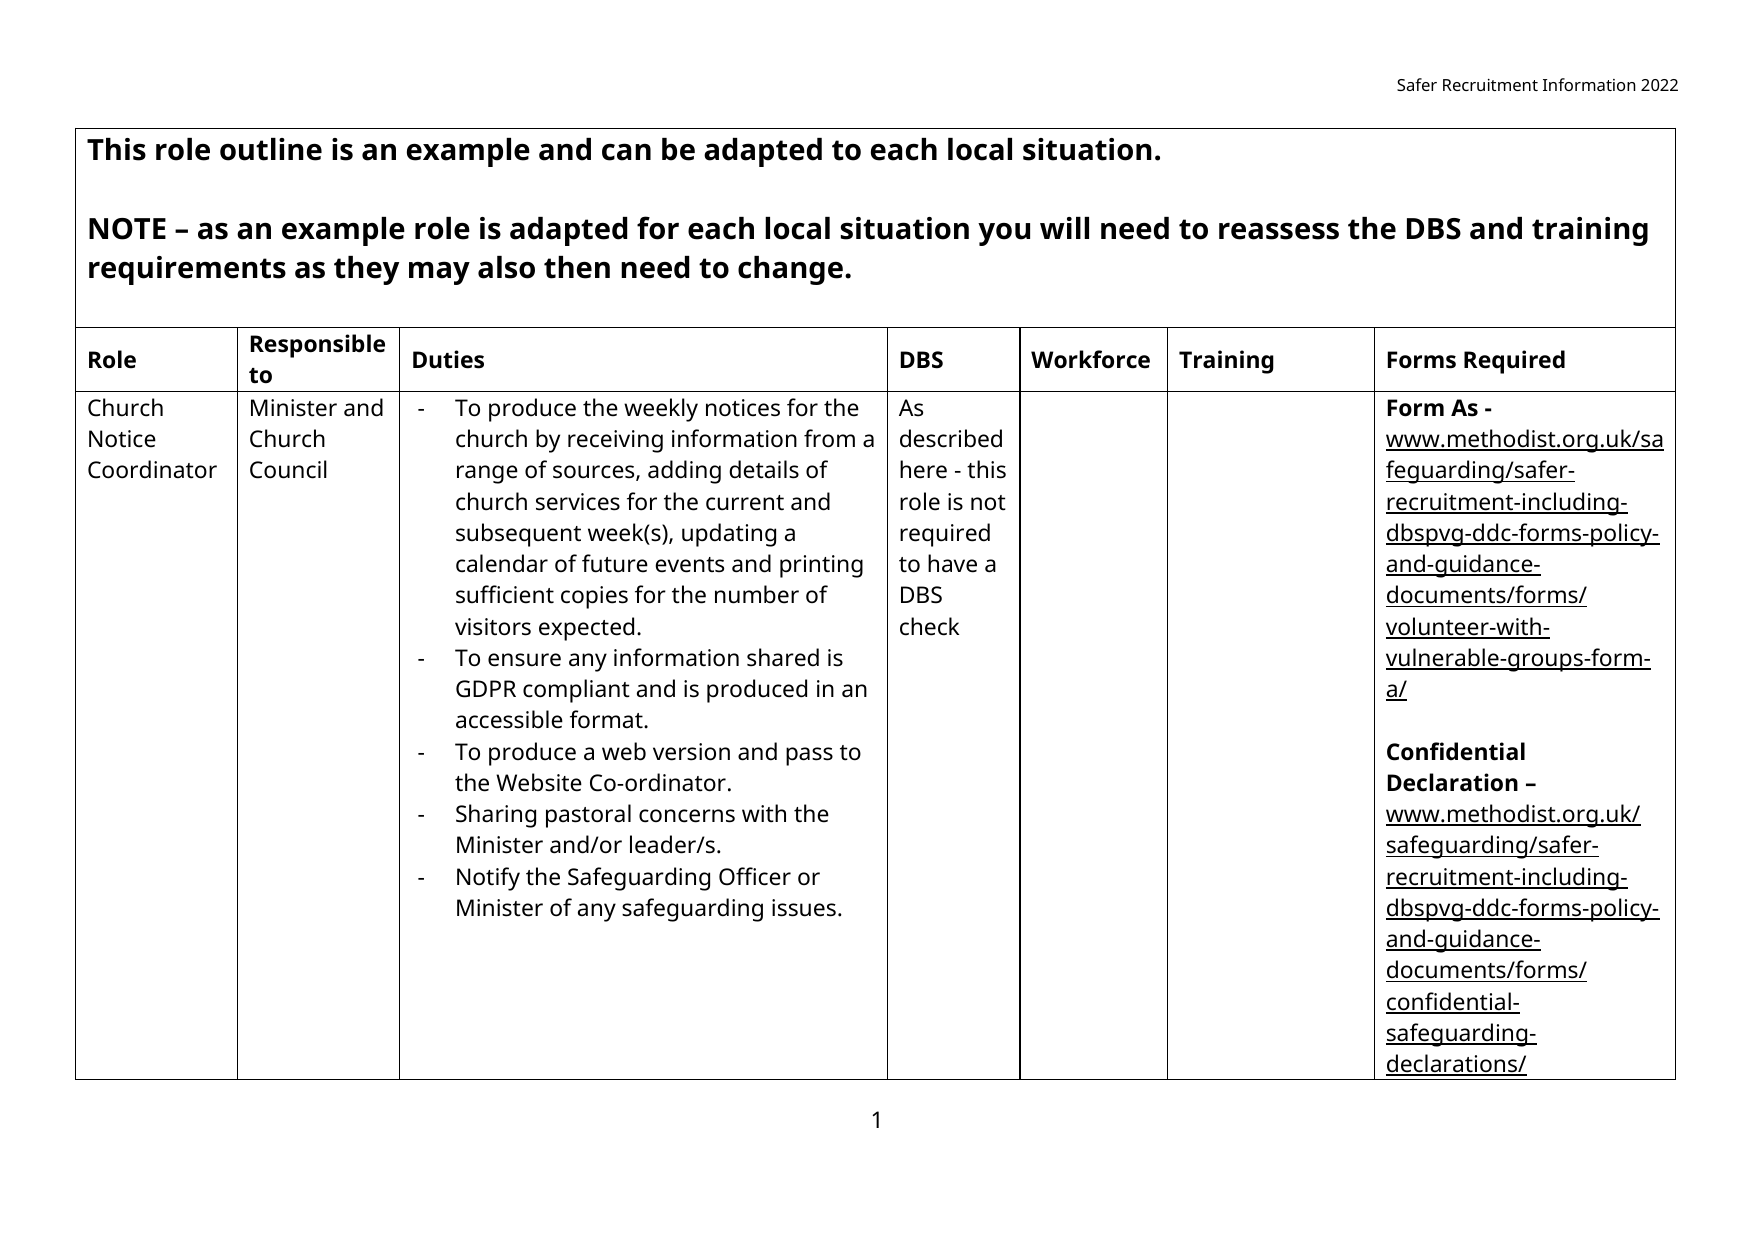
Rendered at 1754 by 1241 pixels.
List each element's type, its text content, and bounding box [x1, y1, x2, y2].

table_cell DBS [888, 328, 1019, 391]
table_cell Role [76, 328, 237, 391]
table_cell Church Notice Coordinator [76, 392, 237, 1079]
table_header This role outline is an example and can be adapted to each local situation. NOTE – as an example role is adapted for each local situation you will need to reassess the DBS and training requirements as they may also then need to change. [76, 129, 1675, 327]
table_cell Workforce [1021, 328, 1167, 391]
table_cell As described here - this role is not required to have a DBS check [888, 392, 1019, 1079]
table_cell [1021, 392, 1167, 1079]
table_cell Duties [400, 328, 887, 391]
table_cell [1168, 392, 1374, 1079]
table_cell Forms Required [1375, 328, 1675, 391]
table_cell Minister and Church Council [238, 392, 399, 1079]
table_cell Training [1168, 328, 1374, 391]
table_cell Responsible to [238, 328, 399, 391]
table_cell Form As - www.methodist.org.uk/safeguarding/safer-recruitment-including-dbspvg-ddc-forms-policy-and-guidance-documents/forms/volunteer-with-vulnerable-groups-form-a/ Confidential Declaration – www.methodist.org.uk/safeguarding/safer-recruitment-including-dbspvg-ddc-forms-policy-and-guidance-documents/forms/confidential-safeguarding-declarations/ [1375, 392, 1675, 1079]
table_cell To produce the weekly notices for the church by receiving information from a range of sources, adding details of church services for the current and subsequent week(s), updating a calendar of future events and printing sufficient copies for the number of visitors expected. To ensure any information shared is GDPR compliant and is produced in an accessible format. To produce a web version and pass to the Website Co-ordinator. Sharing pastoral concerns with the Minister and/or leader/s. Notify the Safeguarding Officer or Minister of any safeguarding issues. [400, 392, 887, 1079]
